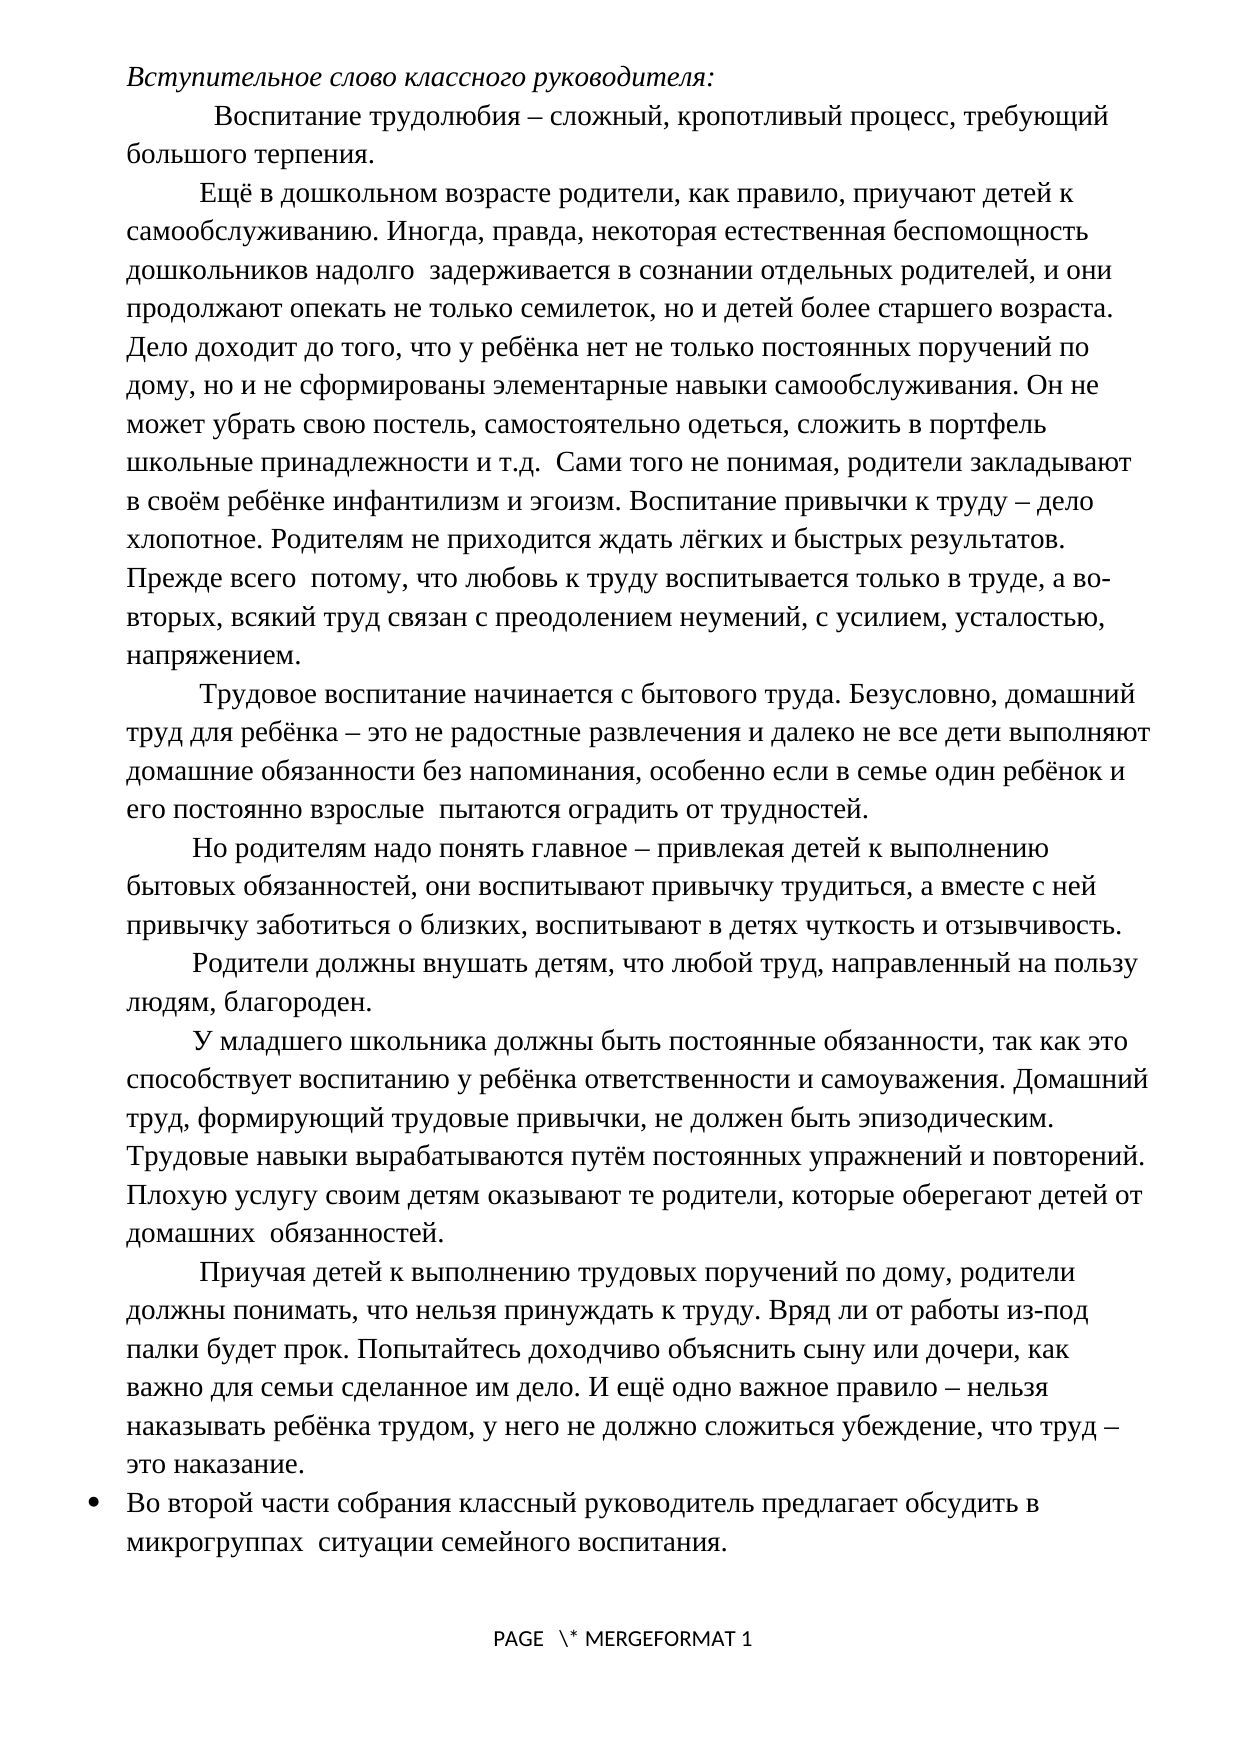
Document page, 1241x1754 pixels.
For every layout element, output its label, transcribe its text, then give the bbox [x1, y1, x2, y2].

list Родители должны внушать детям, что любой труд, направленный на пользу людям, благороден. [126, 946, 1152, 1018]
list Приучая детей к выполнению трудовых поручений по дому, родители должны понимать, что нельзя принуждать к труду. Вряд ли от работы из-под палки будет прок. Попытайтесь доходчиво объяснить сыну или дочери, как важно для семьи сделанное им дело. И ещё одно важное правило – нельзя наказывать ребёнка трудом, у него не должно сложиться убеждение, что труд – это наказание. [126, 1254, 1152, 1480]
list Во второй части собрания классный руководитель предлагает обсудить в микрогруппах ситуации семейного воспитания. [89, 1485, 1152, 1557]
list Трудовое воспитание начинается с бытового труда. Безусловно, домашний труд для ребёнка – это не радостные развлечения и далеко не все дети выполняют домашние обязанности без напоминания, особенно если в семье один ребёнок и его постоянно взрослые пытаются оградить от трудностей. [126, 676, 1152, 825]
list Но родителям надо понять главное – привлекая детей к выполнению бытовых обязанностей, они воспитывают привычку трудиться, а вместе с ней привычку заботиться о близких, воспитывают в детях чуткость и отзывчивость. [126, 830, 1152, 941]
list Вступительное слово классного руководителя: [126, 59, 1152, 93]
list У младшего школьника должны быть постоянные обязанности, так как это способствует воспитанию у ребёнка ответственности и самоуважения. Домашний труд, формирующий трудовые привычки, не должен быть эпизодическим. Трудовые навыки вырабатываются путём постоянных упражнений и повторений. Плохую услугу своим детям оказывают те родители, которые оберегают детей от домашних обязанностей. [126, 1023, 1152, 1249]
list Воспитание трудолюбия – сложный, кропотливый процесс, требующий большого терпения. [126, 98, 1152, 170]
list Ещё в дошкольном возрасте родители, как правило, приучают детей к самообслуживанию. Иногда, правда, некоторая естественная беспомощность дошкольников надолго задерживается в сознании отдельных родителей, и они продолжают опекать не только семилеток, но и детей более старшего возраста. Дело доходит до того, что у ребёнка нет не только постоянных поручений по дому, но и не сформированы элементарные навыки самообслуживания. Он не может убрать свою постель, самостоятельно одеться, сложить в портфель школьные принадлежности и т.д. Сами того не понимая, родители закладывают в своём ребёнке инфантилизм и эгоизм. Воспитание привычки к труду – дело хлопотное. Родителям не приходится ждать лёгких и быстрых результатов. Прежде всего потому, что любовь к труду воспитывается только в труде, а во-вторых, всякий труд связан с преодолением неумений, с усилием, усталостью, напряжением. [126, 175, 1152, 671]
